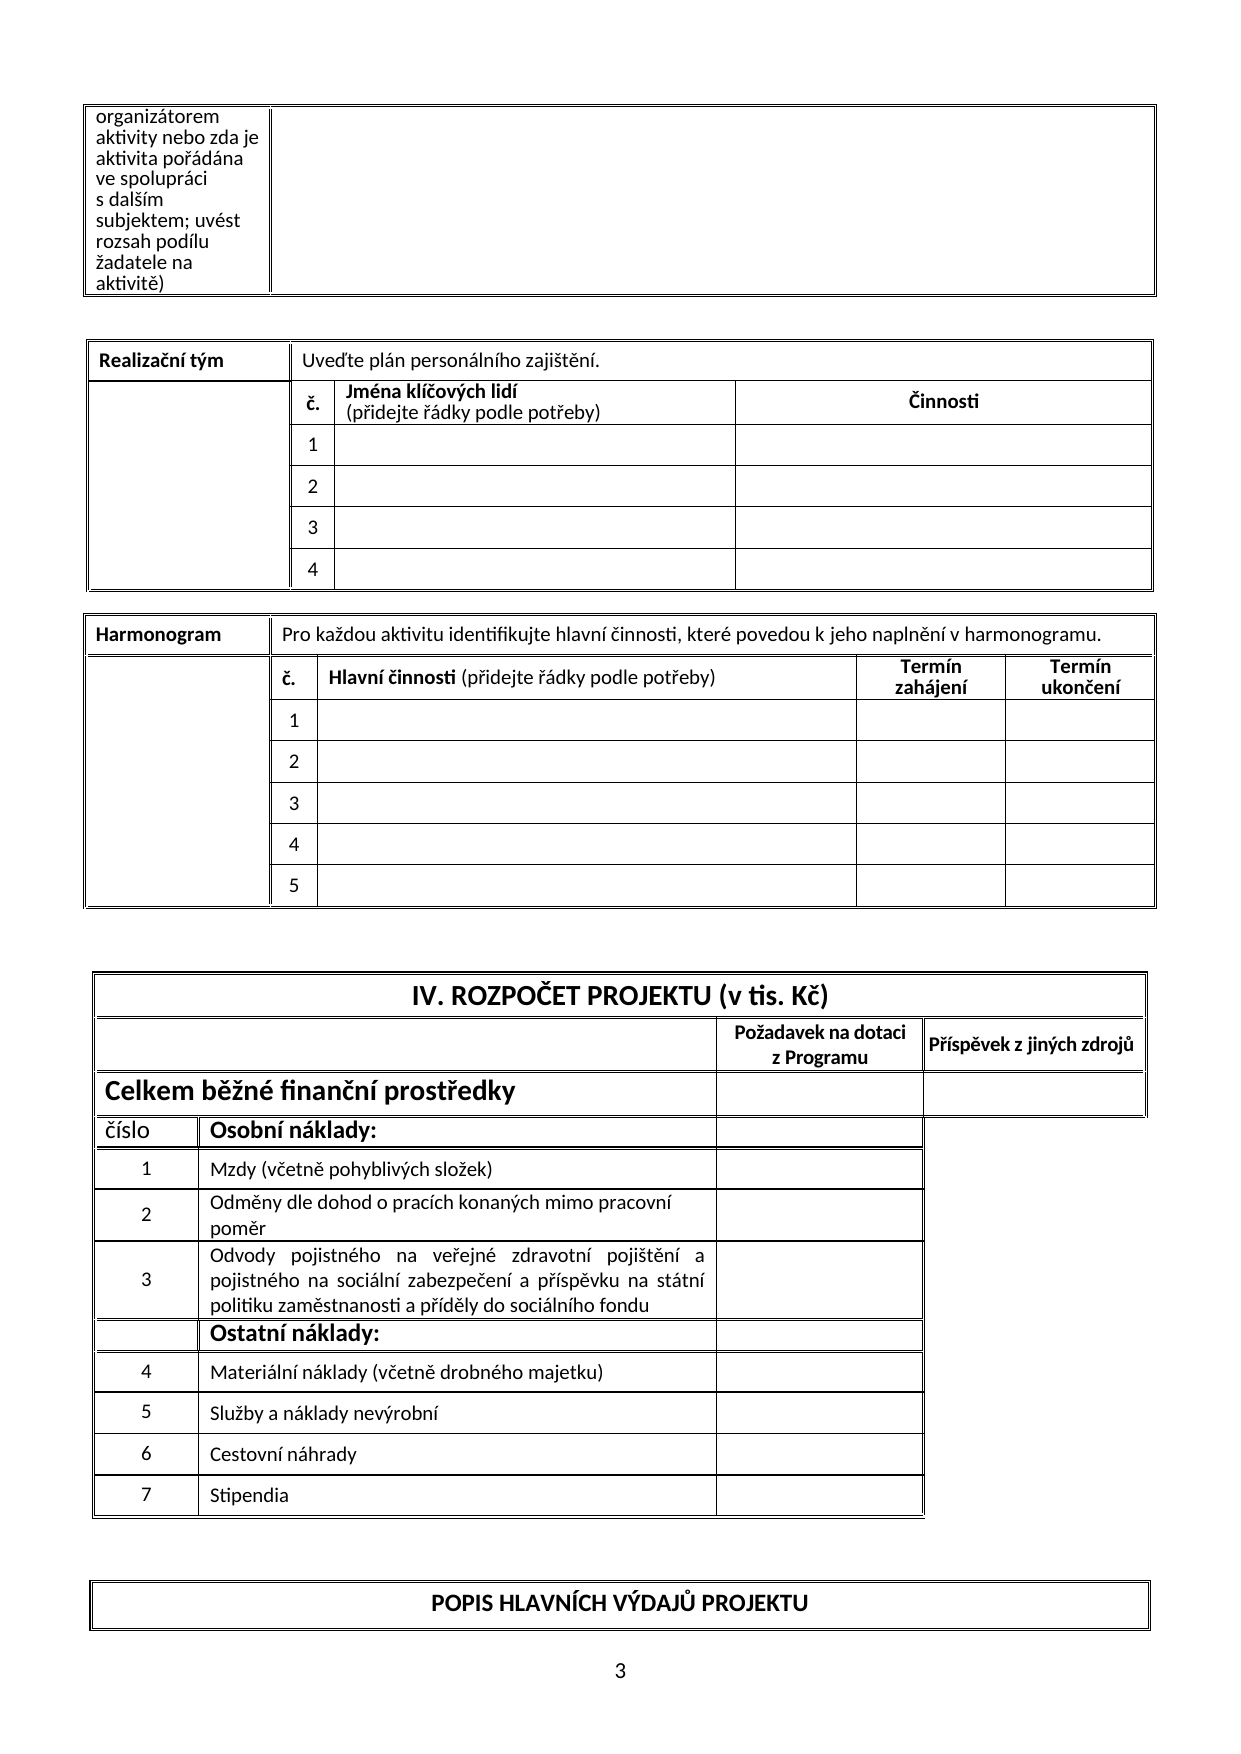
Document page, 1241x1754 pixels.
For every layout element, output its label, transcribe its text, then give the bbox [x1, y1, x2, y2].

table_cell [857, 741, 1005, 782]
table_header Realizační tým [88, 340, 291, 380]
table_cell [318, 741, 856, 782]
table_cell Odvody pojistného na veřejné zdravotní pojištění a pojistného na sociální zabezpečení a příspěvku na státní politiku zaměstnanosti a příděly do sociálního fondu [199, 1242, 716, 1318]
table_cell Odměny dle dohod o pracích konaných mimo pracovní poměr [199, 1190, 716, 1240]
table_cell [736, 466, 1151, 506]
table_cell [736, 507, 1151, 547]
table_cell [318, 783, 856, 823]
table_cell [335, 466, 735, 506]
table_cell 6 [95, 1434, 198, 1474]
table_cell Hlavní činnosti (přidejte řádky podle potřeby) [318, 657, 856, 699]
table_cell Jména klíčových lidí (přidejte řádky podle potřeby) [335, 381, 735, 423]
table_cell [717, 1353, 922, 1391]
table_cell 3 [292, 507, 334, 547]
table_cell Činnosti [736, 381, 1151, 423]
table_cell 3 [272, 783, 317, 823]
table_cell 5 [271, 865, 317, 906]
table_cell [736, 549, 1151, 589]
table_cell Služby a náklady nevýrobní [199, 1393, 716, 1433]
table_cell [318, 700, 856, 740]
table_header Pro každou aktivitu identifikujte hlavní činnosti, které povedou k jeho naplnění v harmonogramu. [271, 616, 1154, 654]
table_cell Stipendia [199, 1476, 716, 1515]
table_cell 7 [95, 1476, 198, 1515]
table_cell [857, 865, 1005, 906]
table_cell Požadavek na dotaci z Programu [717, 1019, 922, 1070]
table_cell [270, 107, 1154, 294]
table_cell [318, 824, 856, 864]
table_cell [736, 425, 1151, 465]
table_cell [857, 783, 1005, 823]
table_cell 2 [272, 741, 317, 782]
table_cell 1 [95, 1146, 198, 1188]
table_cell [335, 507, 735, 547]
table_cell [1006, 865, 1154, 906]
table_cell [717, 1118, 922, 1146]
table_cell [717, 1393, 922, 1433]
table_cell [335, 425, 735, 465]
table_cell Materiální náklady (včetně drobného majetku) [199, 1353, 716, 1391]
table_cell [84, 654, 271, 906]
table_cell [717, 1242, 922, 1318]
table_cell Osobní náklady: [200, 1118, 716, 1146]
table_cell č. [272, 657, 317, 699]
table_cell 4 [272, 824, 317, 864]
table_header Uveďte plán personálního zajištění. [291, 342, 1151, 380]
table_cell Celkem běžné finanční prostředky [95, 1070, 716, 1114]
table_cell [717, 1321, 922, 1350]
table_cell [1006, 741, 1154, 782]
table_cell 3 [95, 1242, 198, 1318]
table_cell [95, 1016, 716, 1070]
table_cell [335, 549, 735, 589]
table_cell [857, 700, 1005, 740]
table_cell 1 [292, 425, 334, 465]
table_cell 5 [95, 1393, 198, 1433]
table_cell 4 [291, 549, 334, 589]
table_cell Příspěvek z jiných zdrojů [925, 1016, 1145, 1070]
table_cell [717, 1150, 922, 1188]
table_cell Ostatní náklady: [200, 1321, 716, 1350]
table_header IV. Rozpočet projektu (v tis. Kč) [95, 975, 1145, 1016]
table_cell 4 [94, 1350, 198, 1391]
table_cell Cestovní náhrady [199, 1434, 716, 1474]
table_cell 2 [95, 1190, 198, 1240]
table_cell číslo [95, 1115, 197, 1146]
table_cell č. [292, 381, 334, 423]
table_cell Termín ukončení [1006, 654, 1156, 699]
table_cell [1006, 783, 1154, 823]
table_header POPIS HLAVNÍCH VÝDAJŮ PROJEKTU [93, 1583, 1148, 1627]
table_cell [86, 107, 270, 294]
table_header Harmonogram [84, 614, 271, 654]
table_cell 2 [292, 466, 334, 506]
table_cell [318, 865, 856, 906]
table_cell [857, 824, 1005, 864]
table_cell [924, 1070, 1145, 1114]
table_cell [717, 1073, 923, 1114]
table_cell [717, 1476, 923, 1515]
table_cell Mzdy (včetně pohyblivých složek) [199, 1150, 716, 1188]
table_cell [1006, 824, 1154, 864]
table_cell [1006, 700, 1154, 740]
table_cell [717, 1434, 922, 1474]
table_cell [89, 382, 291, 589]
table_cell [94, 1318, 198, 1350]
table_cell 1 [272, 700, 317, 740]
table_cell Termín zahájení [857, 657, 1005, 699]
table_cell [717, 1190, 922, 1240]
